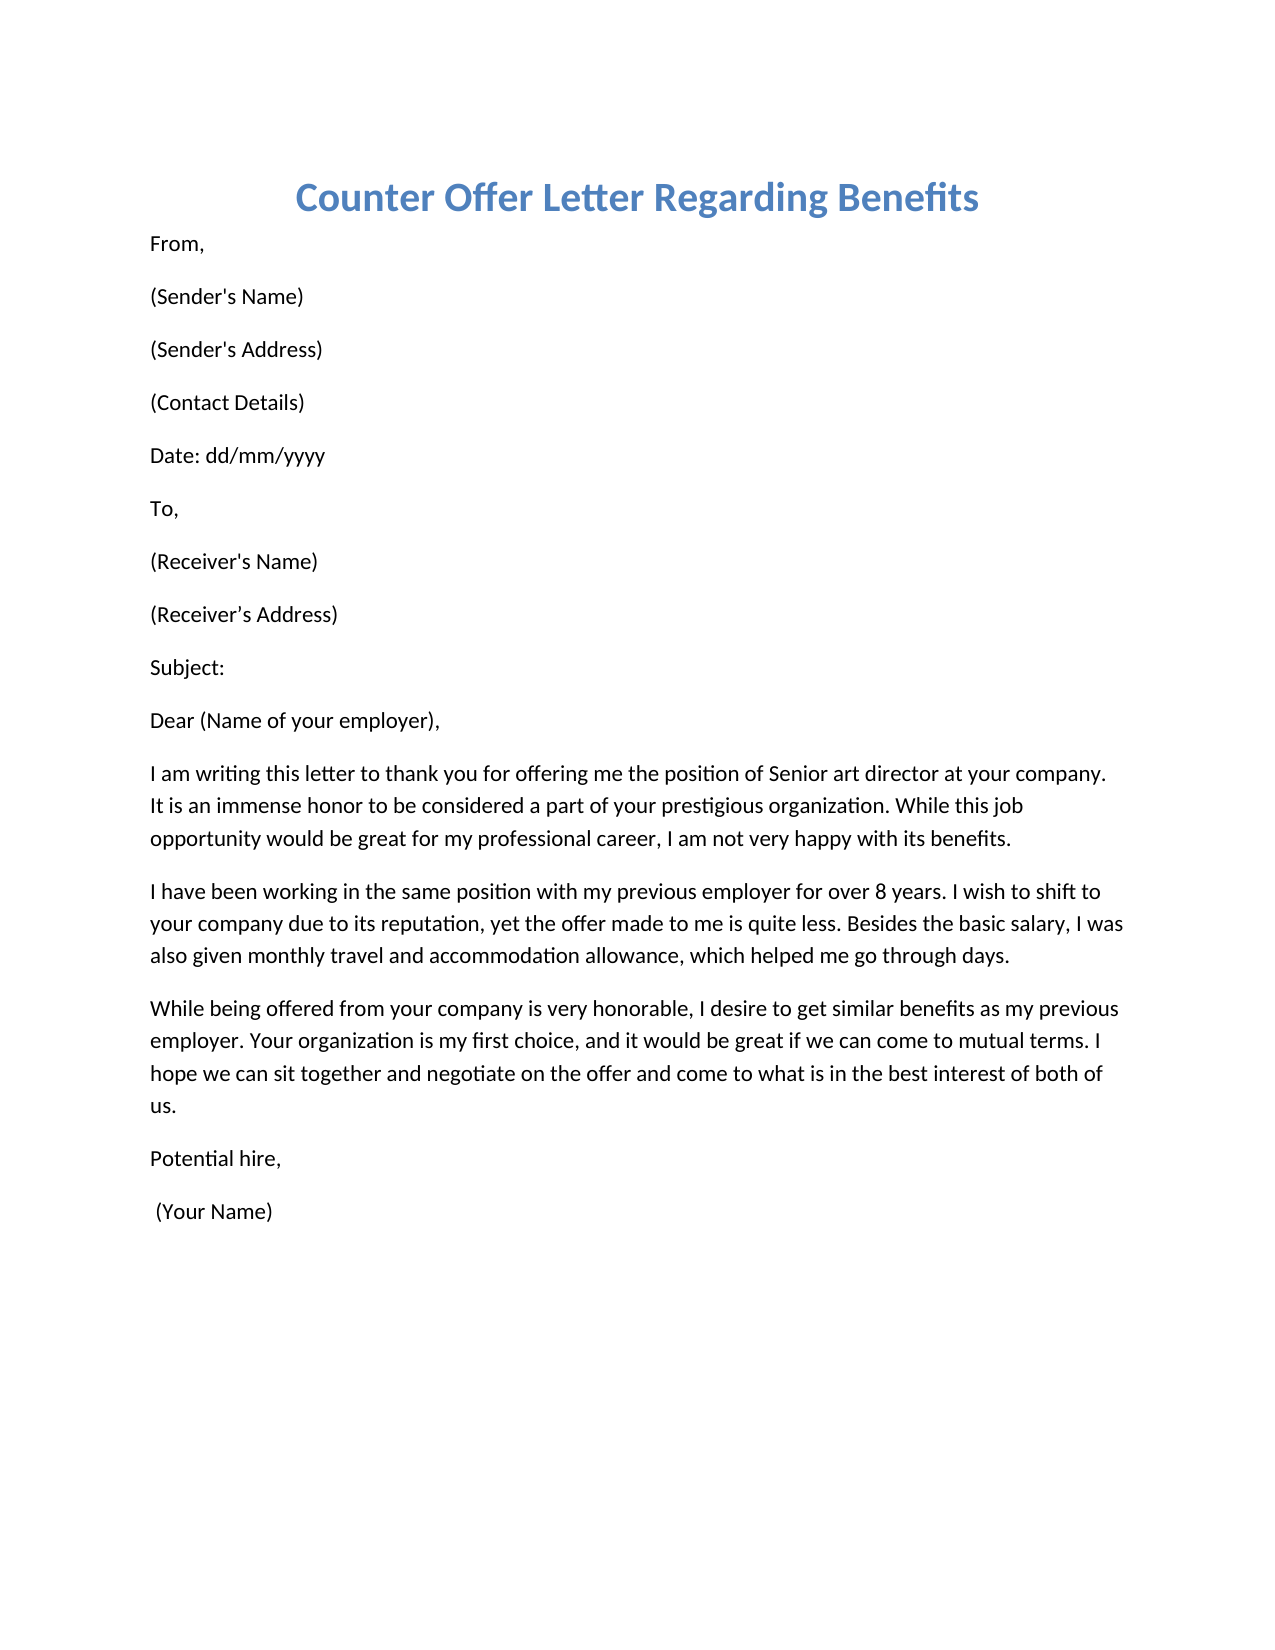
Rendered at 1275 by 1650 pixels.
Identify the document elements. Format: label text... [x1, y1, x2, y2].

text Dear (Name of your employer), [150, 706, 1125, 734]
text (Contact Details) [150, 388, 1125, 416]
text From, [150, 229, 1125, 257]
text (Receiver’s Address) [150, 600, 1125, 628]
text Subject: [150, 653, 1125, 681]
text (Sender's Address) [150, 335, 1125, 363]
text While being offered from your company is very honorable, I desire to get similar benefits as my previous employer. Your organization is my first choice, and it would be great if we can come to mutual terms. I hope we can sit together and negotiate on the offer and come to what is in the best interest of both of us. [150, 994, 1125, 1119]
text Potential hire, [150, 1144, 1125, 1172]
text Date: dd/mm/yyyy [150, 441, 1125, 469]
subtitle Counter Offer Letter Regarding Benefits [150, 171, 1125, 222]
text (Your Name) [150, 1197, 1125, 1225]
text To, [150, 494, 1125, 522]
text I am writing this letter to thank you for offering me the position of Senior art director at your company. It is an immense honor to be considered a part of your prestigious organization. While this job opportunity would be great for my professional career, I am not very happy with its benefits. [150, 759, 1125, 852]
text (Sender's Name) [150, 282, 1125, 310]
text (Receiver's Name) [150, 547, 1125, 575]
text I have been working in the same position with my previous employer for over 8 years. I wish to shift to your company due to its reputation, yet the offer made to me is quite less. Besides the basic salary, I was also given monthly travel and accommodation allowance, which helped me go through days. [150, 877, 1125, 969]
